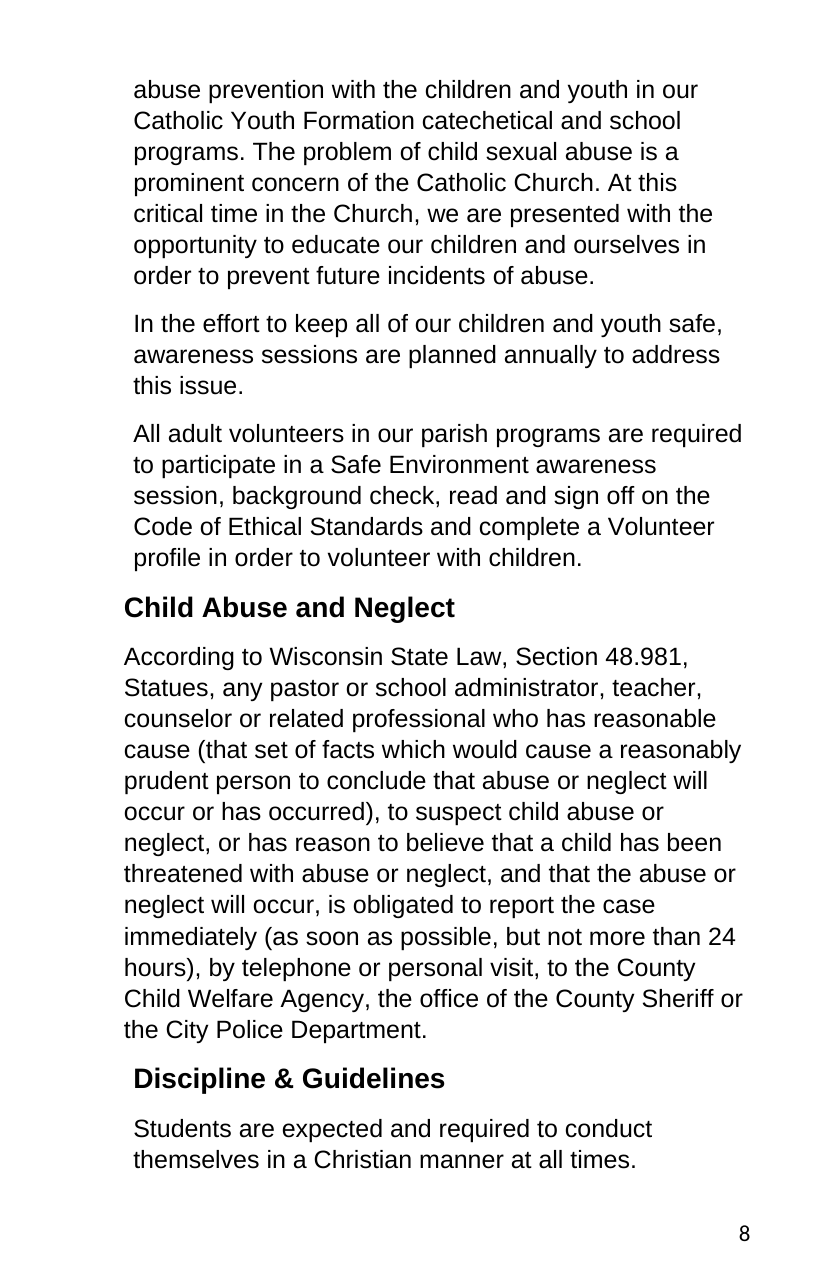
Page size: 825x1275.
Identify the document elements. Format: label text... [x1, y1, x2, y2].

text Child Abuse and Neglect [124, 591, 750, 623]
text According to Wisconsin State Law, Section 48.981, Statues, any pastor or school administrator, teacher, counselor or related professional who has reasonable cause (that set of facts which would cause a reasonably prudent person to conclude that abuse or neglect will occur or has occurred), to suspect child abuse or neglect, or has reason to believe that a child has been threatened with abuse or neglect, and that the abuse or neglect will occur, is obligated to report the case immediately (as soon as possible, but not more than 24 hours), by telephone or personal visit, to the County Child Welfare Agency, the office of the County Sheriff or the City Police Department. [124, 642, 750, 1043]
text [133, 75, 750, 290]
text In the effort to keep all of our children and youth safe, awareness sessions are planned annually to address this issue. [133, 309, 750, 400]
text Discipline & Guidelines [133, 1062, 750, 1095]
text Students are expected and required to conduct themselves in a Christian manner at all times. [133, 1114, 750, 1174]
text All adult volunteers in our parish programs are required to participate in a Safe Environment awareness session, background check, read and sign off on the Code of Ethical Standards and complete a Volunteer profile in order to volunteer with children. [133, 419, 750, 572]
